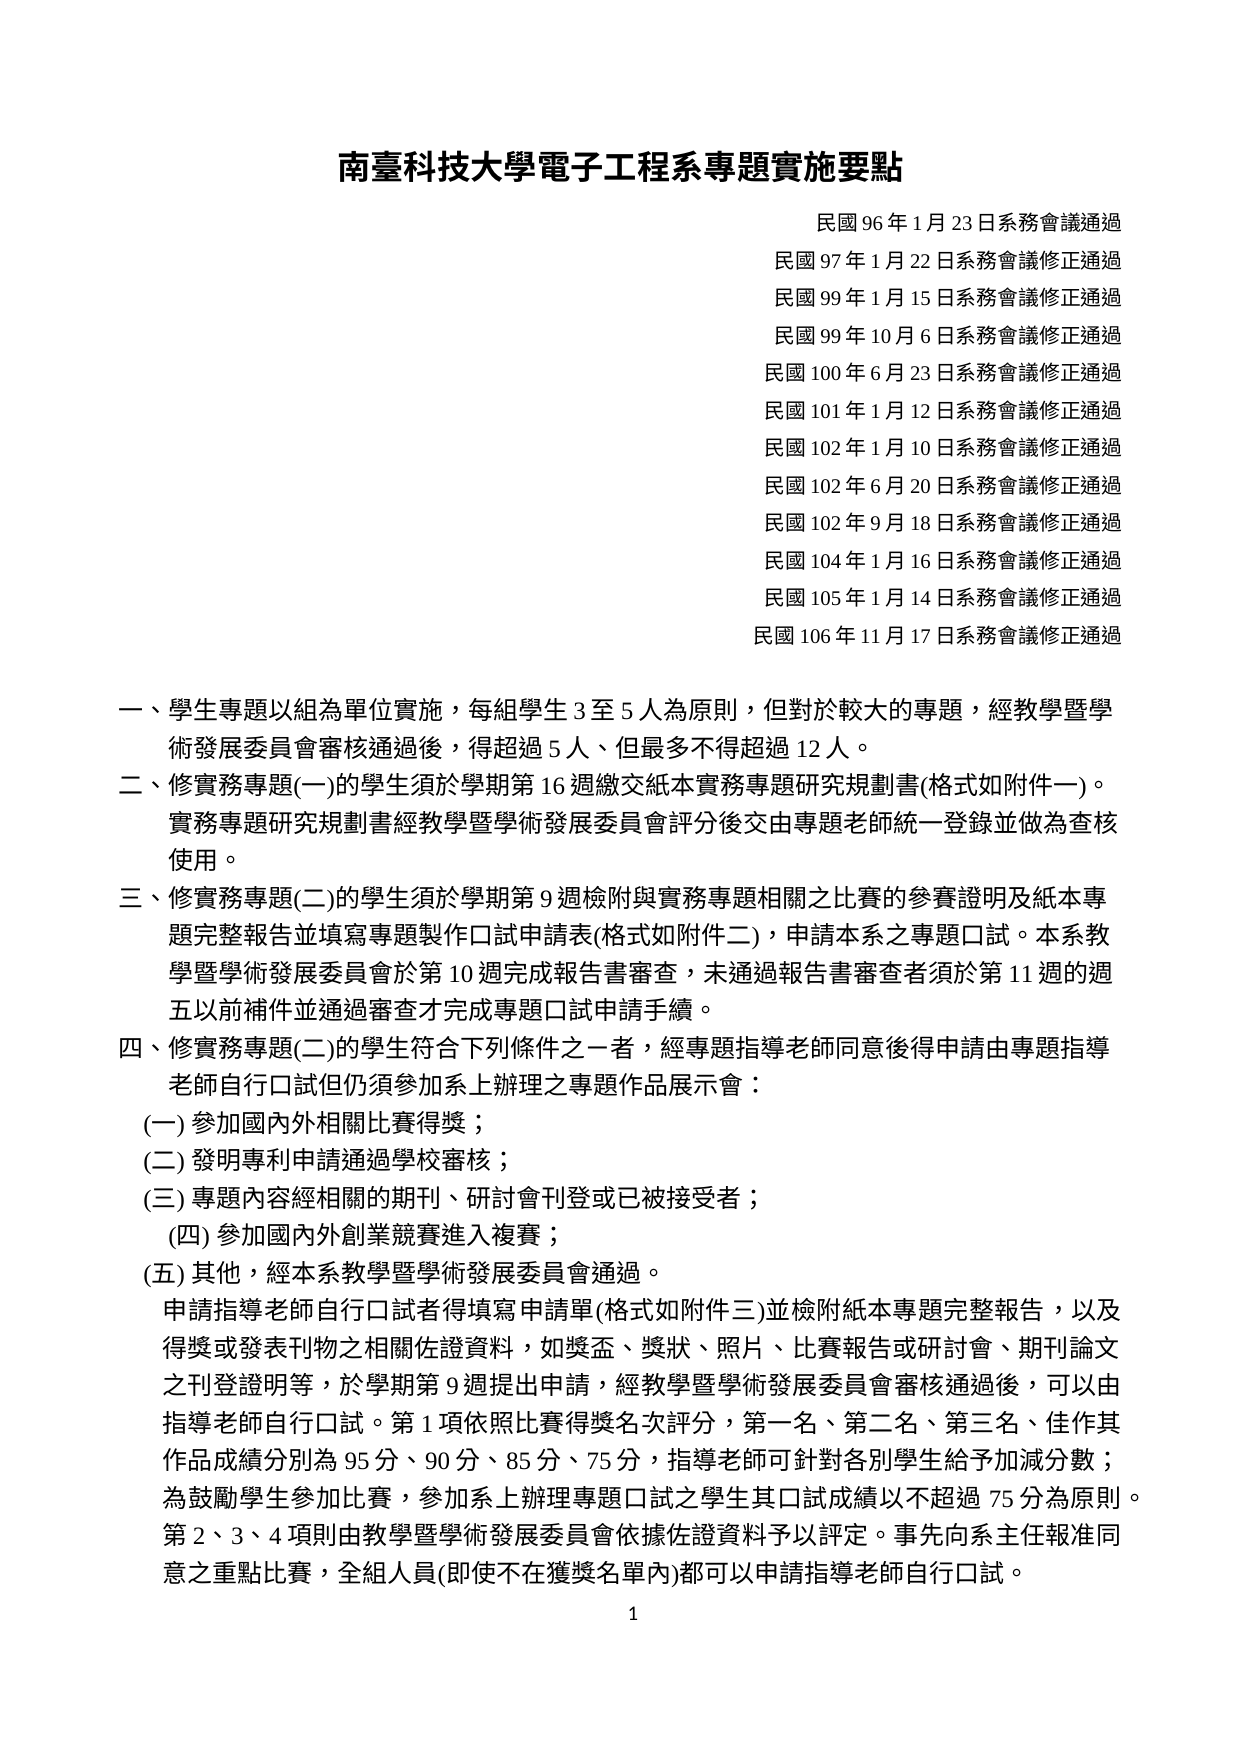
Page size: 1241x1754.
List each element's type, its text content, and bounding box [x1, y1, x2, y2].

text 民國99年系務會議修正通過 [118, 278, 1122, 315]
text (三) 專題內容經相關的期刊、研討會刊登或已被接受者； [118, 1178, 1122, 1215]
text (四) 參加國內外創業競賽進入複賽； [118, 1215, 1122, 1253]
text 申請指導老師自行口試者得填寫申請單(格式如附件三)並檢附紙本專題完整報告，以及得獎或發表刊物之相關佐證資料，如獎盃、獎狀、照片、比賽報告或研討會、期刊論文之刊登證明等，於學期第9週提出申請，經教學暨學術發展委員會審核通過後，可以由指導老師自行口試。第1項依照比賽得獎名次評分，第一名、第二名、第三名、佳作其作品成績分別為95分、90分、85分、75分，指導老師可針對各別學生給予加減分數；為鼓勵學生參加比賽，參加系上辦理專題口試之學生其口試成績以不超過75分為原則。第2、3、4項則由教學暨學術發展委員會依據佐證資料予以評定。事先向系主任報准同意之重點比賽，全組人員(即使不在獲獎名單內)都可以申請指導老師自行口試。 [162, 1290, 1122, 1590]
text 系務會議修正通過 [118, 503, 1122, 540]
text 四、修實務專題(二)的學生符合下列條件之ㄧ者，經專題指導老師同意後得申請由專題指導老師自行口試但仍須參加系上辦理之專題作品展示會： [118, 1028, 1122, 1103]
text (一) 參加國內外相關比賽得獎； [118, 1103, 1122, 1140]
text 南臺科技大學電子工程系專題實施要點 [118, 128, 1122, 203]
text (二) 發明專利申請通過學校審核； [118, 1140, 1122, 1178]
text 系務會議修正通過 [118, 390, 1122, 428]
text 系務會議修正通過 [118, 353, 1122, 390]
text 民國106年11月17日系務會議修正通過 [118, 615, 1122, 653]
text 二、修實務專題(一)的學生須於學期第16週繳交紙本實務專題研究規劃書(格式如附件一)。實務專題研究規劃書經教學暨學術發展委員會評分後交由專題老師統一登錄並做為查核使用。 [118, 765, 1122, 878]
text 民國97年系務會議修正通過 [118, 240, 1122, 278]
text 民國102年6月20日系務會議修正通過 [118, 465, 1122, 503]
text 系務會議修正通過 [118, 578, 1122, 615]
text 民國96年系務會議通過 [118, 203, 1122, 240]
text 一、學生專題以組為單位實施，每組學生3至5人為原則，但對於較大的專題，經教學暨學術發展委員會審核通過後，得超過5人、但最多不得超過12人。 [118, 690, 1122, 765]
text 三、修實務專題(二)的學生須於學期第9週檢附與實務專題相關之比賽的參賽證明及紙本專題完整報告並填寫專題製作口試申請表(格式如附件二)，申請本系之專題口試。本系教學暨學術發展委員會於第10週完成報告書審查，未通過報告書審查者須於第11週的週五以前補件並通過審查才完成專題口試申請手續。 [118, 878, 1122, 1028]
text 民國99年10月6日系務會議修正通過 [118, 315, 1122, 353]
text 系務會議修正通過 [118, 540, 1122, 578]
text (五) 其他，經本系教學暨學術發展委員會通過。 [118, 1253, 1122, 1290]
text 民國102年1月10日系務會議修正通過 [118, 428, 1122, 465]
